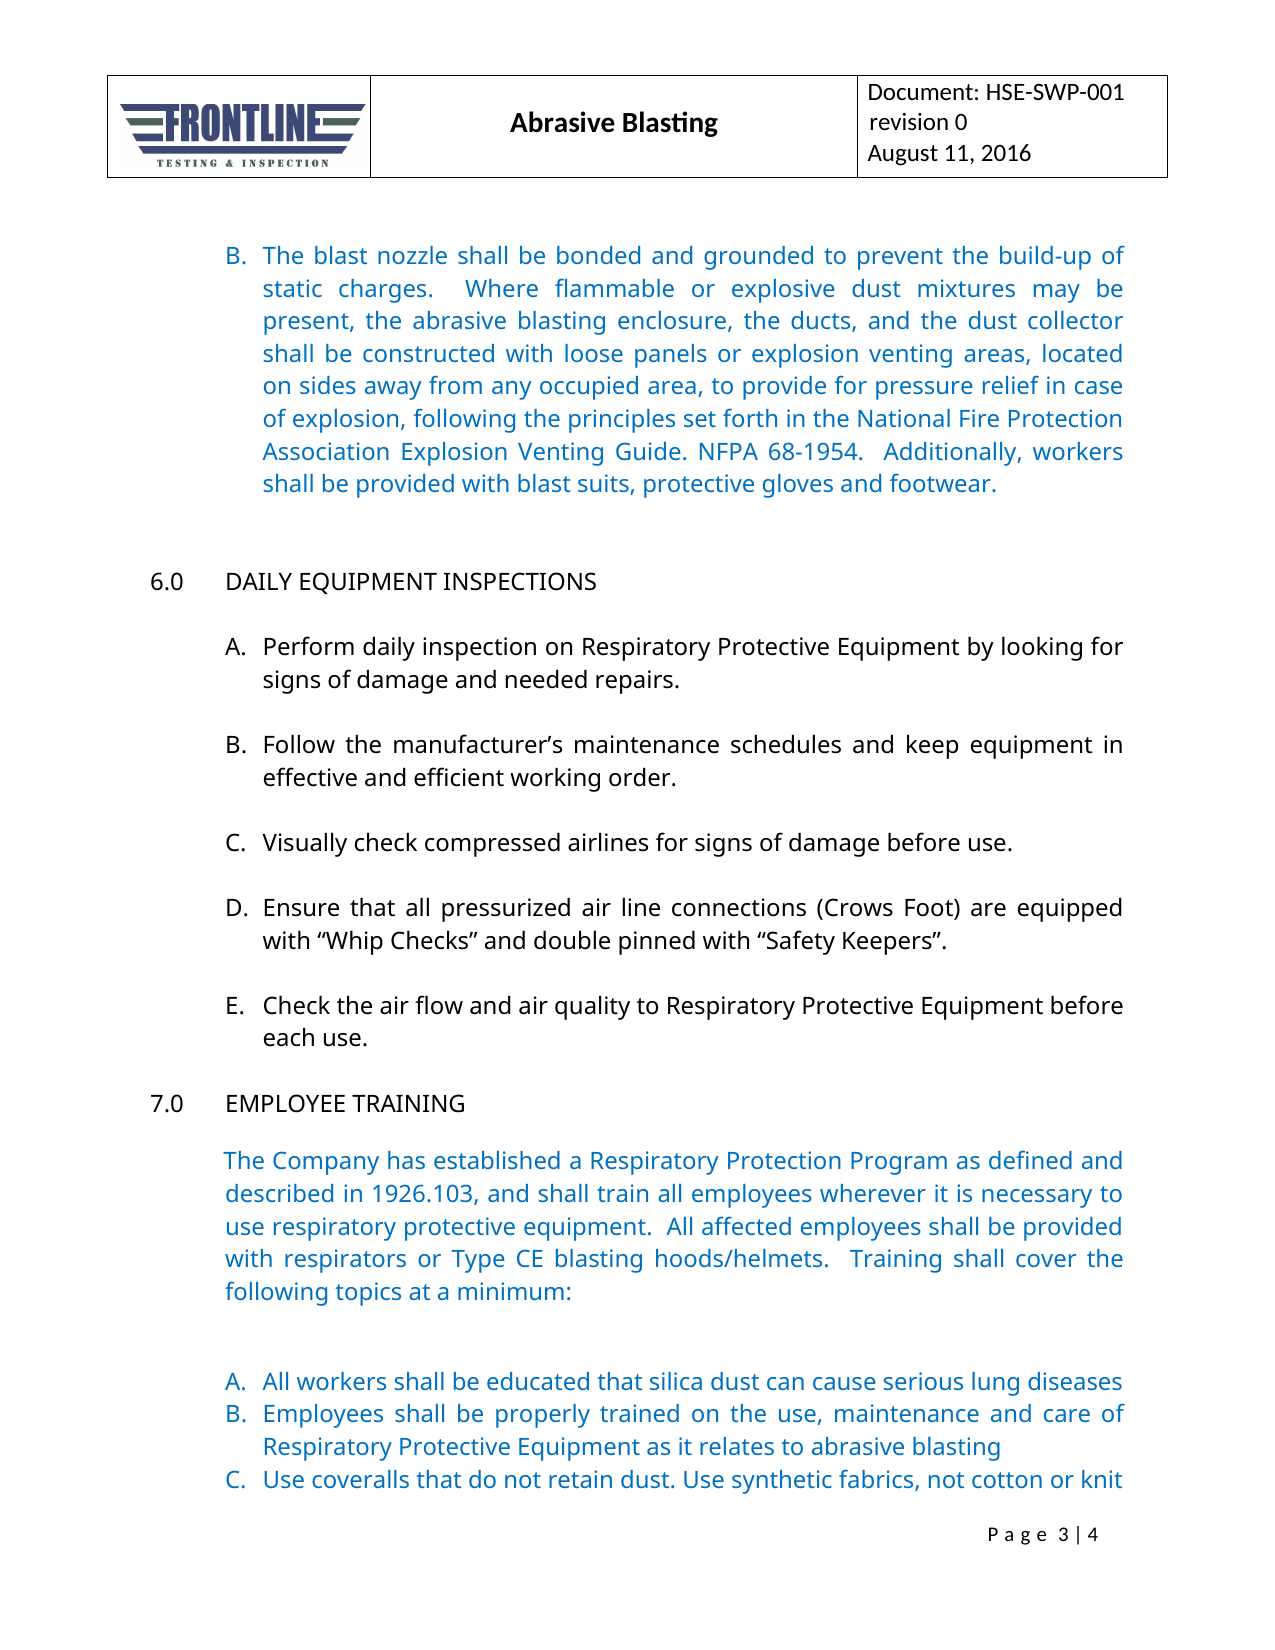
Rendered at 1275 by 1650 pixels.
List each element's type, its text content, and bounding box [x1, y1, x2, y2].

list Ensure that all pressurized air line connections (Crows Foot) are equipped with “Whip Checks” and double pinned with “Safety Keepers”. [225, 891, 1125, 956]
list All workers shall be educated that silica dust can cause serious lung diseases [225, 1365, 1125, 1397]
picture [119, 104, 366, 167]
list Follow the manufacturer’s maintenance schedules and keep equipment in effective and efficient working order. [225, 728, 1125, 793]
list Use coveralls that do not retain dust. Use synthetic fabrics, not cotton or knit [225, 1462, 1125, 1495]
list Visually check compressed airlines for signs of damage before use. [225, 826, 1125, 858]
list DAILY EQUIPMENT INSPECTIONS [150, 565, 1125, 597]
list Perform daily inspection on Respiratory Protective Equipment by looking for signs of damage and needed repairs. [225, 630, 1125, 695]
list Employees shall be properly trained on the use, maintenance and care of Respiratory Protective Equipment as it relates to abrasive blasting [225, 1397, 1125, 1462]
text The Company has established a Respiratory Protection Program as defined and described in 1926.103, and shall train all employees wherever it is necessary to use respiratory protective equipment. All affected employees shall be provided with respirators or Type CE blasting hoods/helmets. Training shall cover the following topics at a minimum: [187, 1144, 1125, 1307]
list The blast nozzle shall be bonded and grounded to prevent the build-up of static charges. Where flammable or explosive dust mixtures may be present, the abrasive blasting enclosure, the ducts, and the dust collector shall be constructed with loose panels or explosion venting areas, located on sides away from any occupied area, to provide for pressure relief in case of explosion, following the principles set forth in the National Fire Protection Association Explosion Venting Guide. NFPA 68-1954. Additionally, workers shall be provided with blast suits, protective gloves and footwear. [225, 239, 1125, 499]
list Check the air flow and air quality to Respiratory Protective Equipment before each use. [225, 989, 1125, 1054]
list EMPLOYEE TRAINING [150, 1086, 1125, 1119]
